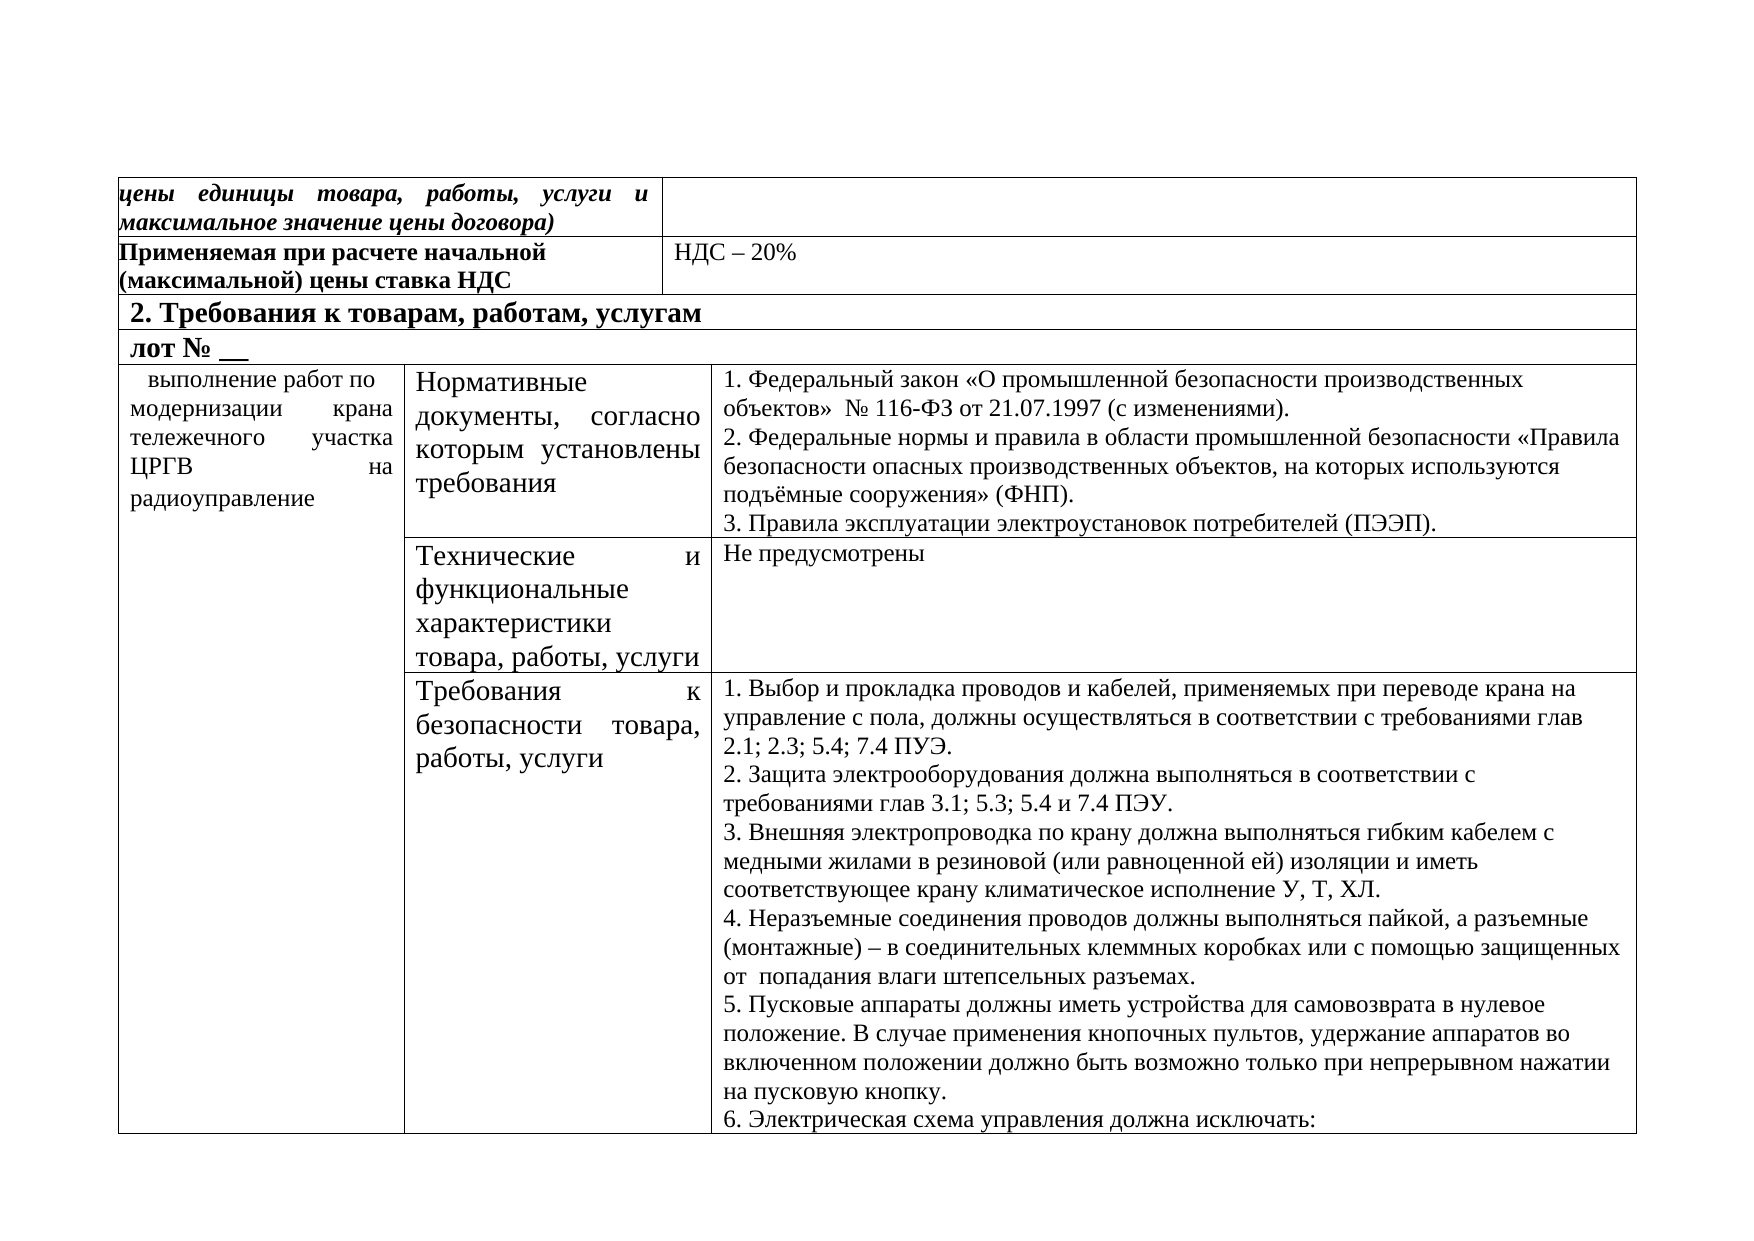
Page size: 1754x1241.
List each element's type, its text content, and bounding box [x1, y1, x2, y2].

table_cell 1. Федеральный закон «О промышленной безопасности производственных объектов» № 116-ФЗ от 21.07.1997 (с изменениями). 2. Федеральные нормы и правила в области промышленной безопасности «Правила безопасности опасных производственных объектов, на которых используются подъёмные сооружения» (ФНП). 3. Правила эксплуатации электроустановок потребителей (ПЭЭП). [712, 365, 1636, 537]
table_cell Не предусмотрены [712, 538, 1636, 672]
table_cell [119, 178, 662, 236]
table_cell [712, 673, 1636, 1133]
table_cell выполнение работ по модернизации крана тележечного участка ЦРГВ на радиоуправление [119, 365, 404, 1133]
table_cell НДС – 20% [663, 237, 1636, 294]
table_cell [405, 673, 711, 1133]
table_cell Нормативные документы, согласно которым установлены требования [405, 365, 711, 537]
table_cell Технические и функциональные характеристики товара, работы, услуги [405, 538, 711, 672]
table_cell лот № __ [119, 330, 1636, 363]
table_cell 2. Требования к товарам, работам, услугам [119, 295, 1636, 329]
table_cell Применяемая при расчете начальной (максимальной) цены ставка НДС [119, 237, 662, 294]
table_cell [663, 178, 1636, 236]
